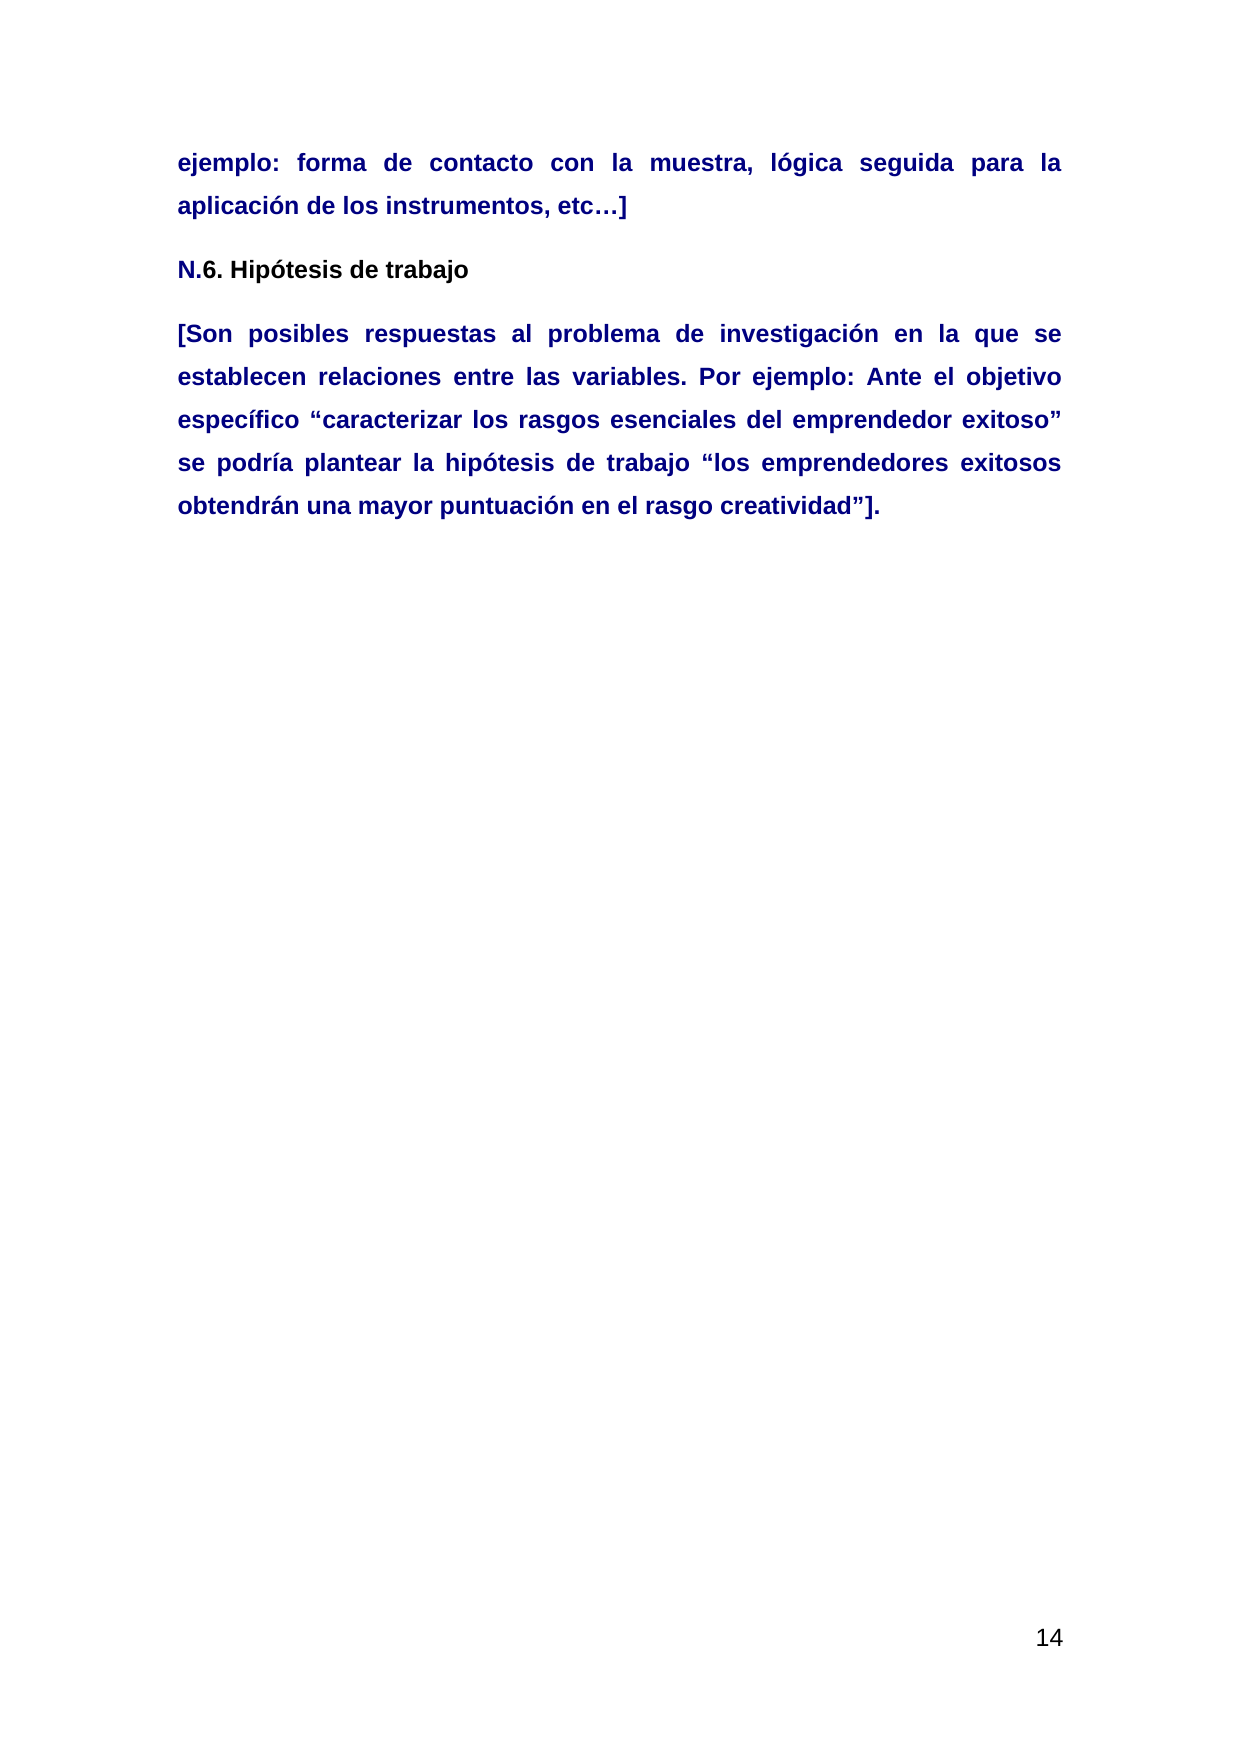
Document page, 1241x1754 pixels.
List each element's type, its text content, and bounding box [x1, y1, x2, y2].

text N.6. Hipótesis de trabajo [177, 255, 1063, 283]
text [Son posibles respuestas al problema de investigación en la que se establecen relaciones entre las variables. Por ejemplo: Ante el objetivo específico “caracterizar los rasgos esenciales del emprendedor exitoso” se podría plantear la hipótesis de trabajo “los emprendedores exitosos obtendrán una mayor puntuación en el rasgo creatividad”]. [177, 319, 1063, 520]
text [177, 148, 1063, 219]
